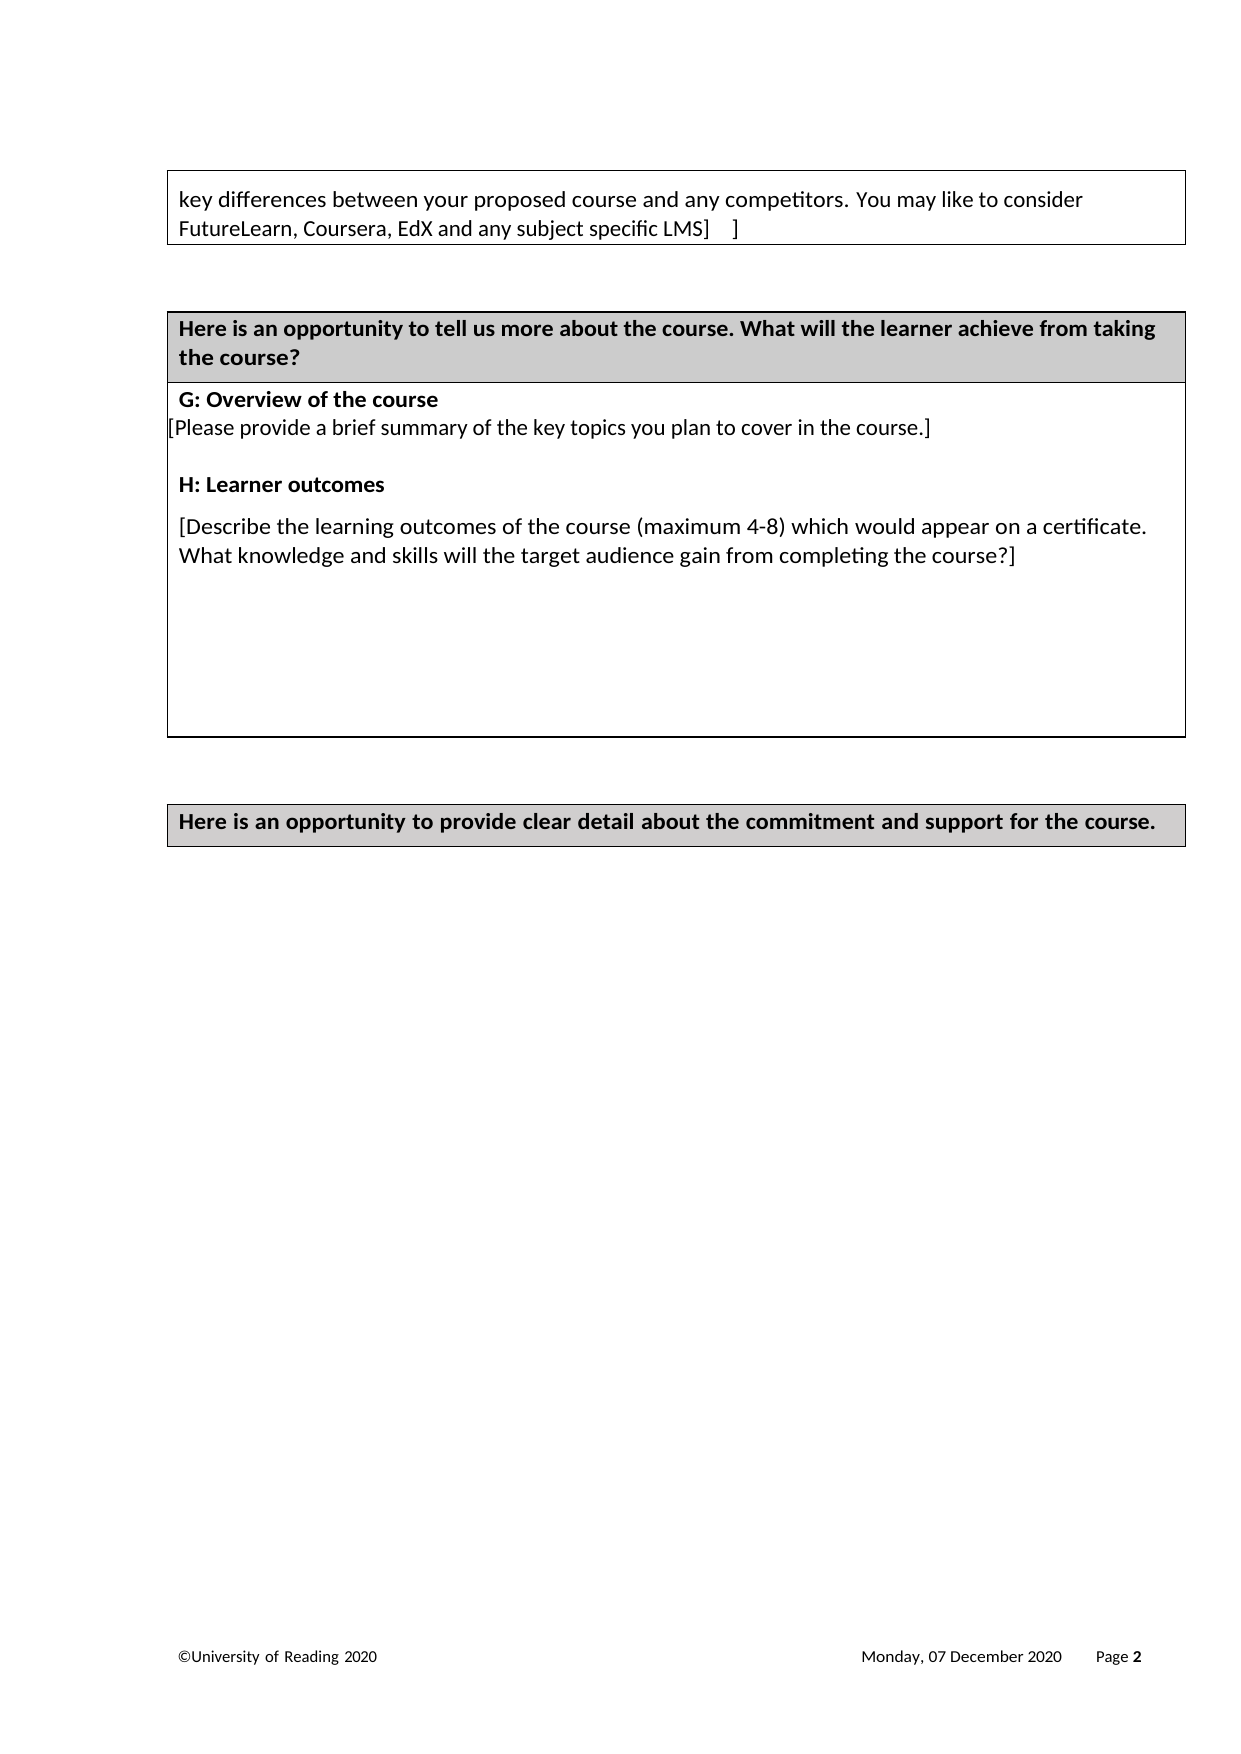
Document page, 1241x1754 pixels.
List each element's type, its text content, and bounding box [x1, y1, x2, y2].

table_header Here is an opportunity to tell us more about the course. What will the learner achieve from taking the course? [168, 313, 1185, 382]
table_header Here is an opportunity to provide clear detail about the commitment and support for the course. [168, 805, 1185, 846]
table_cell G: Overview of the course [Please provide a brief summary of the key topics you plan to cover in the course.] H: Learner outcomes [Describe the learning outcomes of the course (maximum 4-8) which would appear on a certificate. What knowledge and skills will the target audience gain from completing the course?] [168, 383, 1185, 736]
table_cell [168, 171, 1185, 243]
